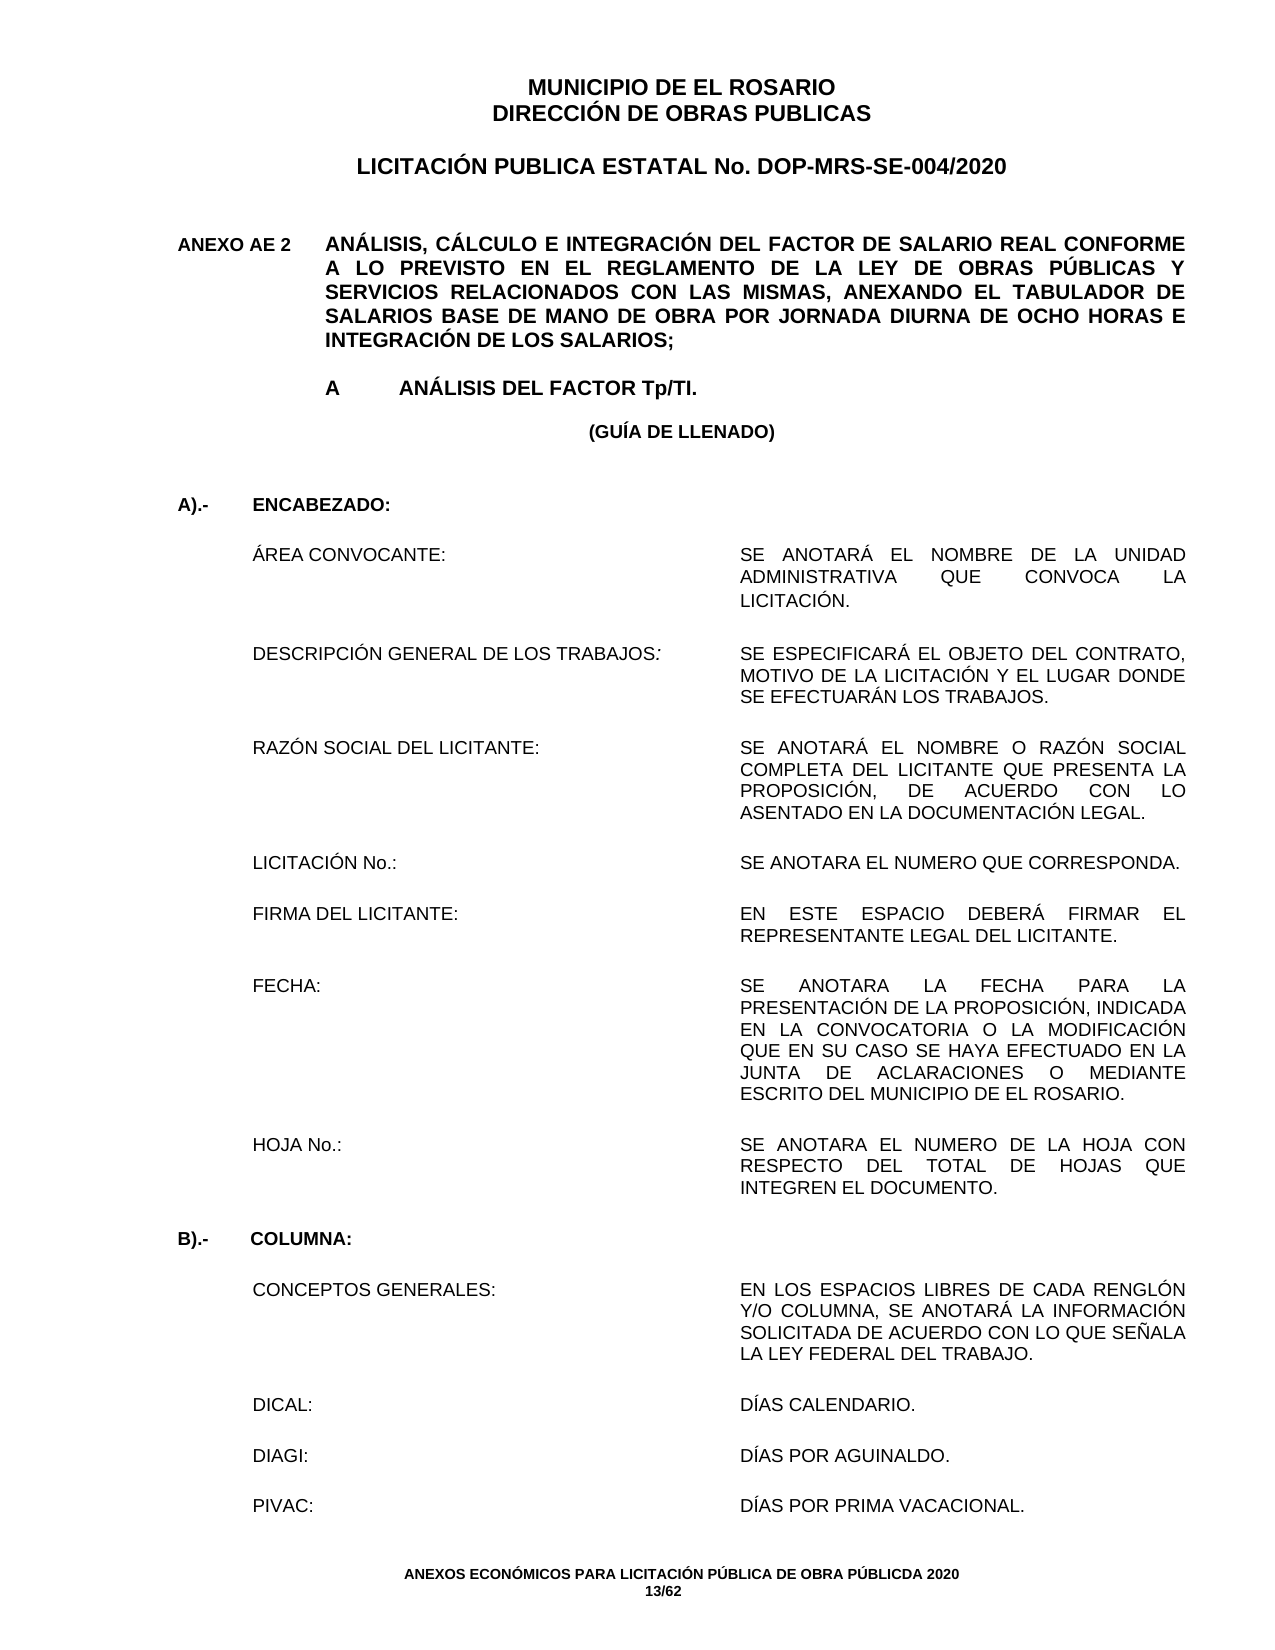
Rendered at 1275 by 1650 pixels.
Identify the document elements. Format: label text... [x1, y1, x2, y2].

text FECHA: SE ANOTARA LA FECHA PARA LA PRESENTACIÓN DE LA PROPOSICIÓN, INDICADA EN LA CONVOCATORIA O LA MODIFICACIÓN QUE EN SU CASO SE HAYA EFECTUADO EN LA JUNTA DE ACLARACIONES O MEDIANTE ESCRITO DEL MUNICIPIO DE EL ROSARIO. [252, 975, 1186, 1104]
text A).- ENCABEZADO: [177, 493, 1111, 515]
text LICITACIÓN No.: SE ANOTARA EL NUMERO QUE CORRESPONDA. [252, 852, 1186, 874]
text DIAGI: DÍAS POR AGUINALDO. [252, 1444, 1186, 1466]
text HOJA No.: SE ANOTARA EL NUMERO DE LA HOJA CON RESPECTO DEL TOTAL DE HOJAS QUE INTEGREN EL DOCUMENTO. [252, 1134, 1186, 1198]
text CONCEPTOS GENERALES: EN LOS ESPACIOS LIBRES DE CADA RENGLÓN Y/O COLUMNA, SE ANOTARÁ LA INFORMACIÓN SOLICITADA DE ACUERDO CON LO QUE SEÑALA LA LEY FEDERAL DEL TRABAJO. [252, 1278, 1186, 1364]
text B).- COLUMNA: [177, 1228, 1111, 1249]
text PIVAC: DÍAS POR PRIMA VACACIONAL. [252, 1495, 1186, 1517]
text RAZÓN SOCIAL DEL LICITANTE: SE ANOTARÁ EL NOMBRE O RAZÓN SOCIAL COMPLETA DEL LICITANTE QUE PRESENTA LA PROPOSICIÓN, DE ACUERDO CON LO ASENTADO EN LA DOCUMENTACIÓN LEGAL. [252, 737, 1186, 823]
text DICAL: DÍAS CALENDARIO. [252, 1394, 1186, 1415]
text DESCRIPCIÓN GENERAL DE LOS TRABAJOS: SE ESPECIFICARÁ EL OBJETO DEL CONTRATO, MOTIVO DE LA LICITACIÓN Y EL LUGAR DONDE SE EFECTUARÁN LOS TRABAJOS. [252, 641, 1186, 708]
text ÁREA CONVOCANTE: SE ANOTARÁ EL NOMBRE DE LA UNIDAD ADMINISTRATIVA QUE CONVOCA LA LICITACIÓN. [252, 544, 1186, 611]
text FIRMA DEL LICITANTE: EN ESTE ESPACIO DEBERÁ FIRMAR EL REPRESENTANTE LEGAL DEL LICITANTE. [252, 903, 1186, 946]
